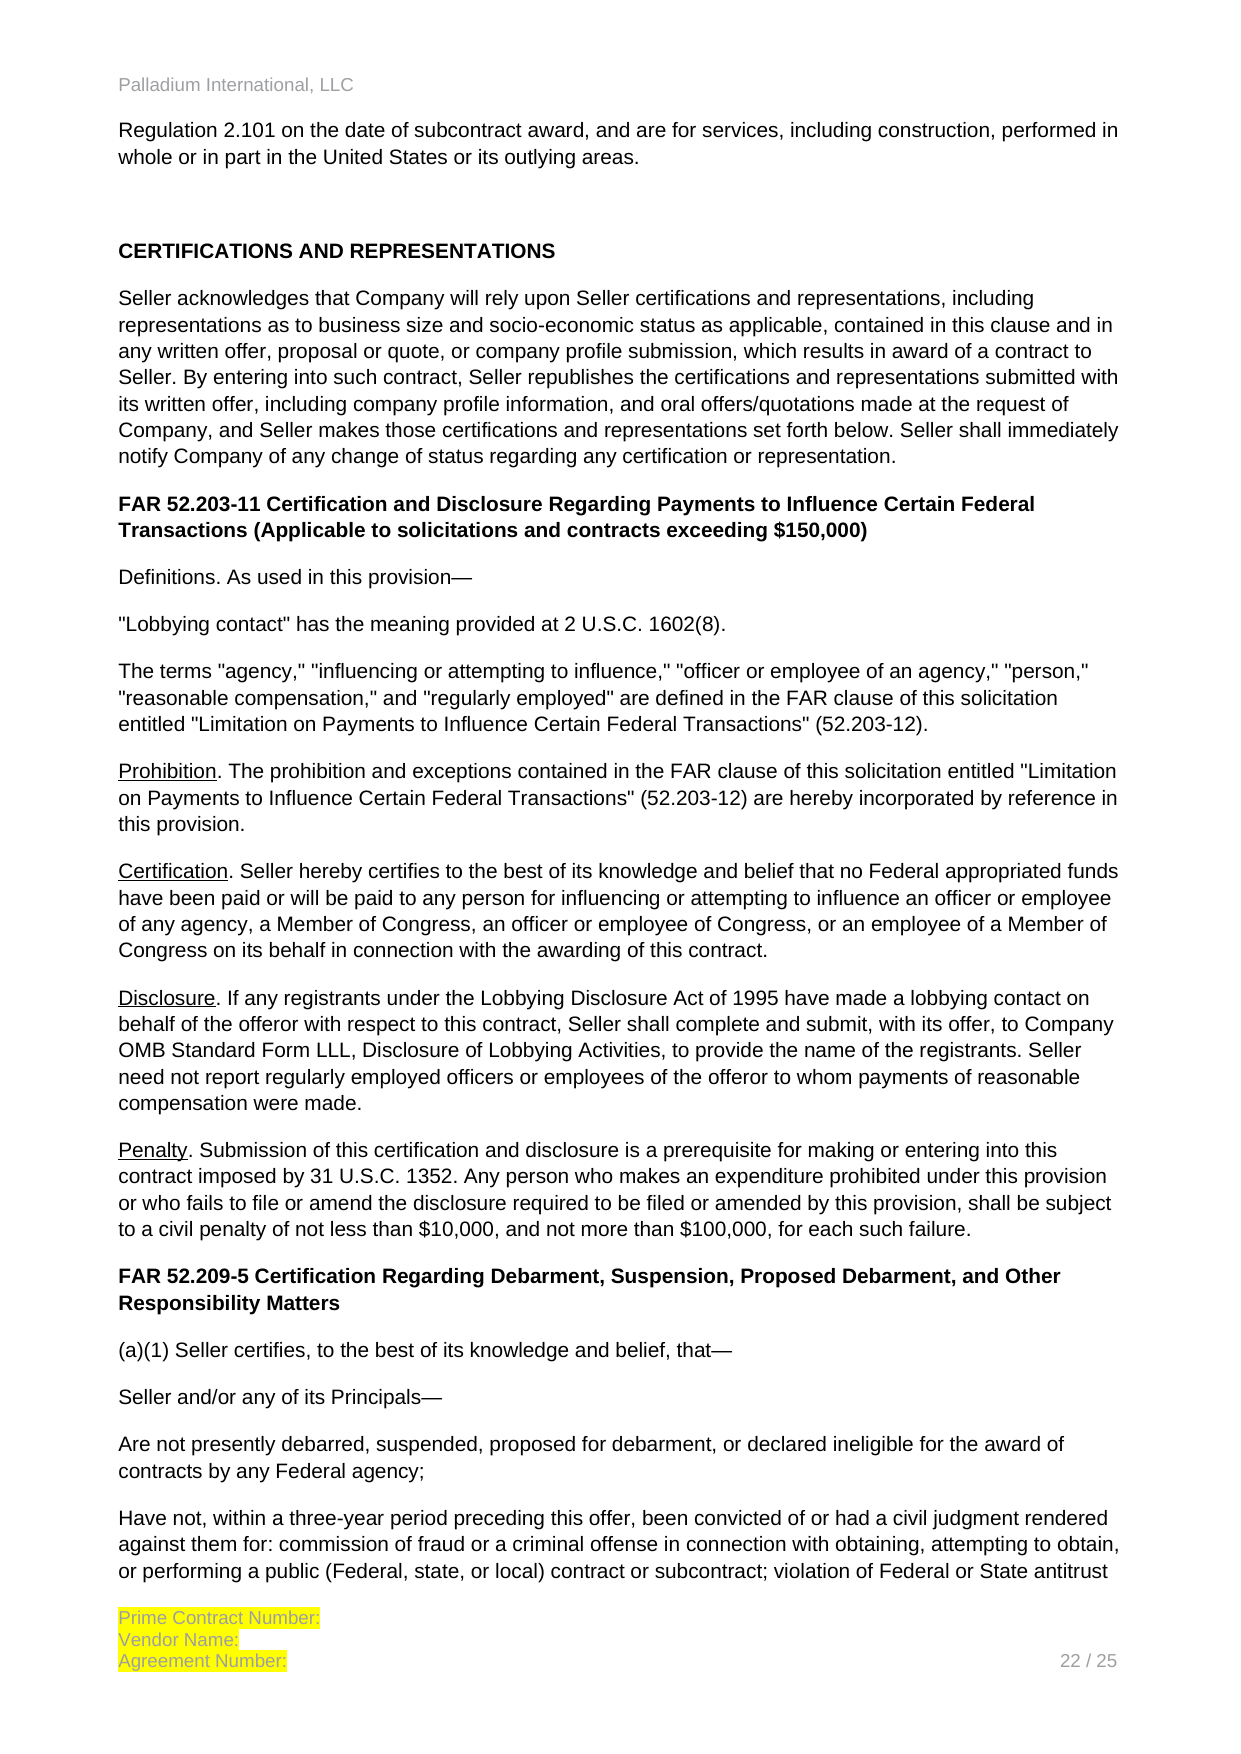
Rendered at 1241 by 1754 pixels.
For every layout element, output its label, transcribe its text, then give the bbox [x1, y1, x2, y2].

text Penalty. Submission of this certification and disclosure is a prerequisite for making or entering into this contract imposed by 31 U.S.C. 1352. Any person who makes an expenditure prohibited under this provision or who fails to file or amend the disclosure required to be filed or amended by this provision, shall be subject to a civil penalty of not less than $10,000, and not more than $100,000, for each such failure. [118, 1138, 1122, 1241]
text Definitions. As used in this provision— [118, 565, 1122, 589]
text CERTIFICATIONS AND REPRESENTATIONS [118, 239, 1122, 263]
text Are not presently debarred, suspended, proposed for debarment, or declared ineligible for the award of contracts by any Federal agency; [118, 1432, 1122, 1482]
text Seller and/or any of its Principals— [118, 1385, 1122, 1409]
text The terms "agency," "influencing or attempting to influence," "officer or employee of an agency," "person," "reasonable compensation," and "regularly employed" are defined in the FAR clause of this solicitation entitled "Limitation on Payments to Influence Certain Federal Transactions" (52.203-12). [118, 659, 1122, 736]
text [118, 1506, 1122, 1582]
text "Lobbying contact" has the meaning provided at 2 U.S.C. 1602(8). [118, 612, 1122, 636]
text FAR 52.203-11 Certification and Disclosure Regarding Payments to Influence Certain Federal Transactions (Applicable to solicitations and contracts exceeding $150,000) [118, 491, 1122, 542]
text Seller acknowledges that Company will rely upon Seller certifications and representations, including representations as to business size and socio-economic status as applicable, contained in this clause and in any written offer, proposal or quote, or company profile submission, which results in award of a contract to Seller. By entering into such contract, Seller republishes the certifications and representations submitted with its written offer, including company profile information, and oral offers/quotations made at the request of Company, and Seller makes those certifications and representations set forth below. Seller shall immediately notify Company of any change of status regarding any certification or representation. [118, 286, 1122, 468]
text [118, 118, 1122, 168]
text Prohibition. The prohibition and exceptions contained in the FAR clause of this solicitation entitled "Limitation on Payments to Influence Certain Federal Transactions" (52.203-12) are hereby incorporated by reference in this provision. [118, 759, 1122, 836]
text Certification. Seller hereby certifies to the best of its knowledge and belief that no Federal appropriated funds have been paid or will be paid to any person for influencing or attempting to influence an officer or employee of any agency, a Member of Congress, an officer or employee of Congress, or an employee of a Member of Congress on its behalf in connection with the awarding of this contract. [118, 859, 1122, 962]
text FAR 52.209-5 Certification Regarding Debarment, Suspension, Proposed Debarment, and Other Responsibility Matters [118, 1264, 1122, 1314]
text Disclosure. If any registrants under the Lobbying Disclosure Act of 1995 have made a lobbying contact on behalf of the offeror with respect to this contract, Seller shall complete and submit, with its offer, to Company OMB Standard Form LLL, Disclosure of Lobbying Activities, to provide the name of the registrants. Seller need not report regularly employed officers or employees of the offeror to whom payments of reasonable compensation were made. [118, 985, 1122, 1115]
text (a)(1) Seller certifies, to the best of its knowledge and belief, that— [118, 1338, 1122, 1362]
